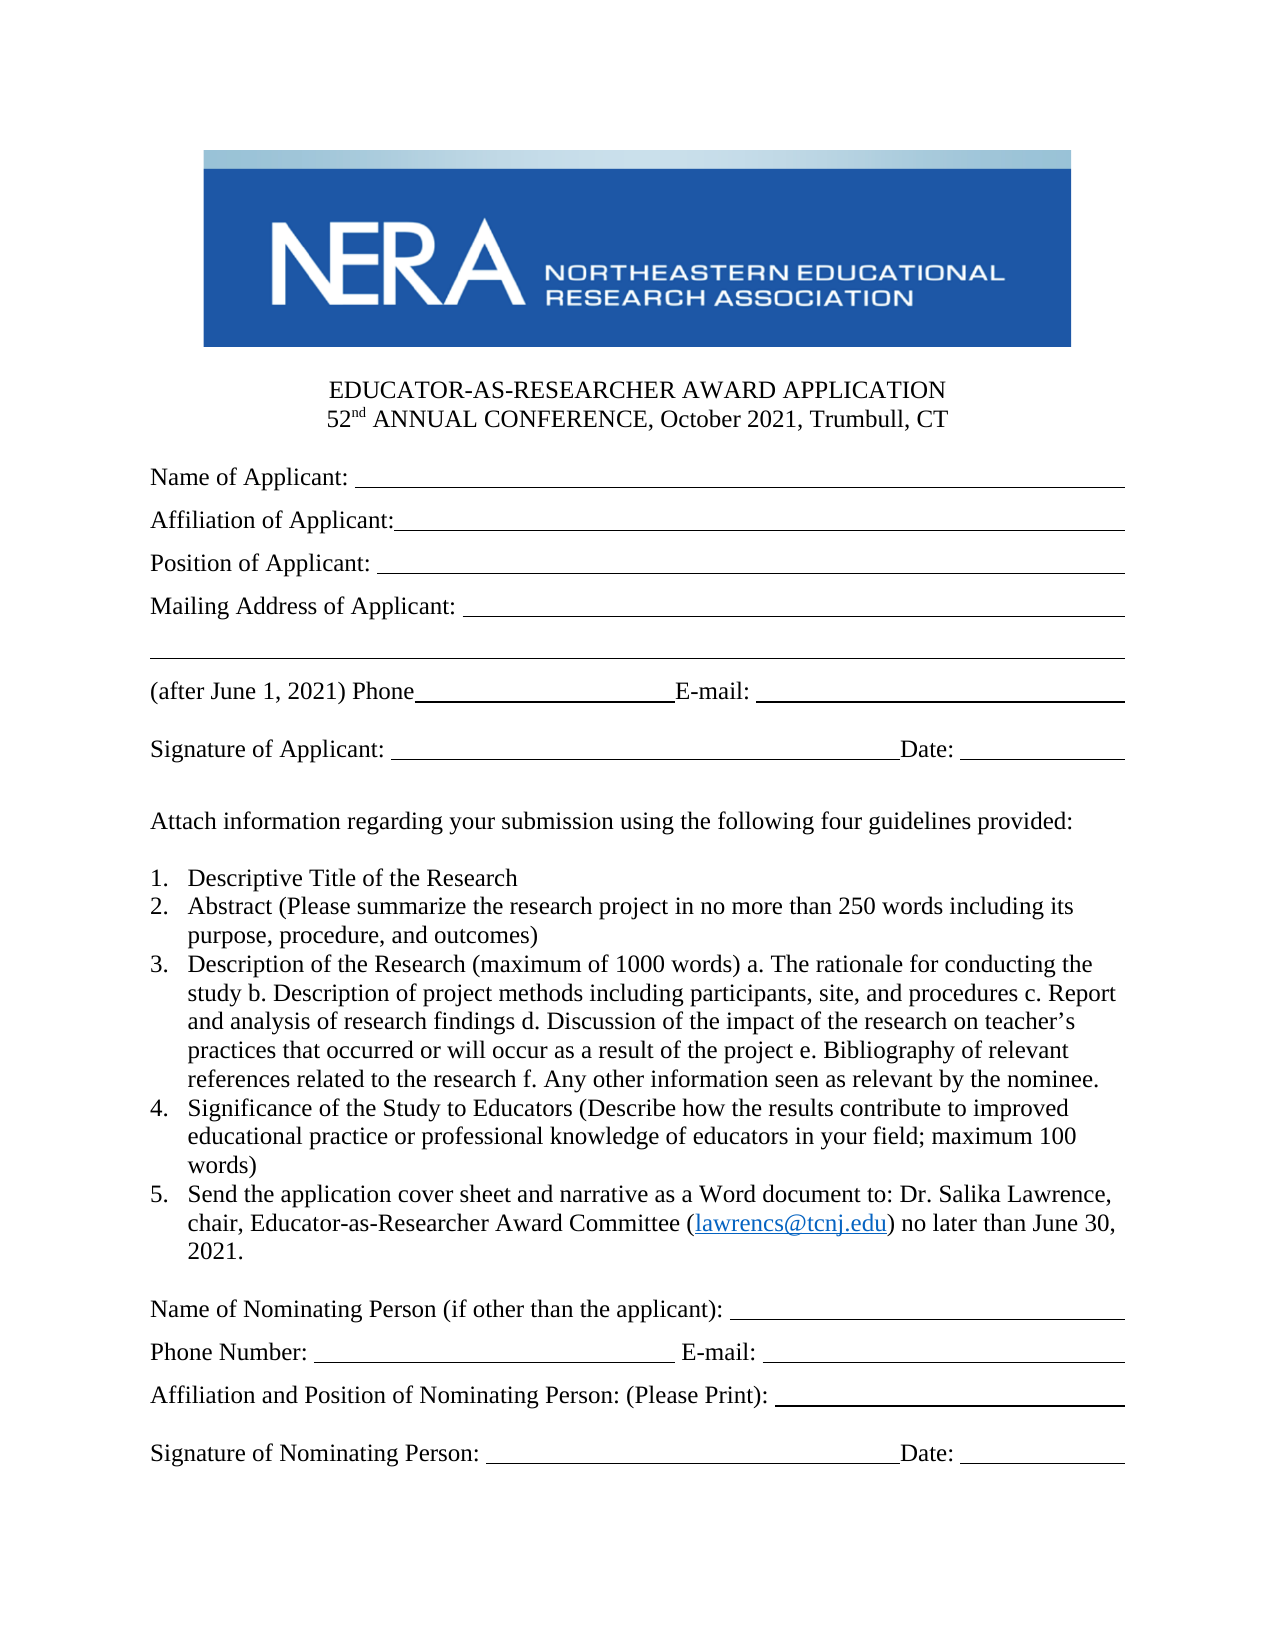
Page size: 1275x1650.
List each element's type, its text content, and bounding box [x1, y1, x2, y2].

text Name of Applicant: [150, 462, 1125, 490]
picture [203, 150, 1072, 347]
text Signature of Nominating Person: Date: [150, 1438, 1125, 1466]
text Affiliation and Position of Nominating Person: (Please Print): [150, 1380, 1125, 1409]
text Affiliation of Applicant: [150, 505, 1125, 533]
list Description of the Research (maximum of 1000 words) a. The rationale for conducting the study b. Description of project methods including participants, site, and procedures c. Report and analysis of research findings d. Discussion of the impact of the research on teacher’s practices that occurred or will occur as a result of the project e. Bibliography of relevant references related to the research f. Any other information seen as relevant by the nominee. [150, 949, 1125, 1093]
text Signature of Applicant: Date: [150, 734, 1125, 763]
list Significance of the Study to Educators (Describe how the results contribute to improved educational practice or professional knowledge of educators in your field; maximum 100 words) [150, 1093, 1125, 1179]
text (after June 1, 2021) Phone E-mail: [150, 676, 1125, 705]
list Descriptive Title of the Research [150, 863, 1125, 891]
text Position of Applicant: [150, 548, 1125, 577]
list Send the application cover sheet and narrative as a Word document to: Dr. Salika Lawrence, chair, Educator-as-Researcher Award Committee (lawrencs@tcnj.edu) no later than June 30, 2021. [150, 1179, 1125, 1265]
text Name of Nominating Person (if other than the applicant): [150, 1294, 1125, 1323]
text Mailing Address of Applicant: [150, 591, 1125, 620]
text EDUCATOR-AS-RESEARCHER AWARD APPLICATION [150, 375, 1125, 404]
text Phone Number: E-mail: [150, 1337, 1125, 1366]
list Abstract (Please summarize the research project in no more than 250 words including its purpose, procedure, and outcomes) [150, 891, 1125, 949]
text 52nd ANNUAL CONFERENCE, October 2021, Trumbull, CT [150, 404, 1125, 433]
text Attach information regarding your submission using the following four guidelines provided: [150, 806, 1125, 834]
